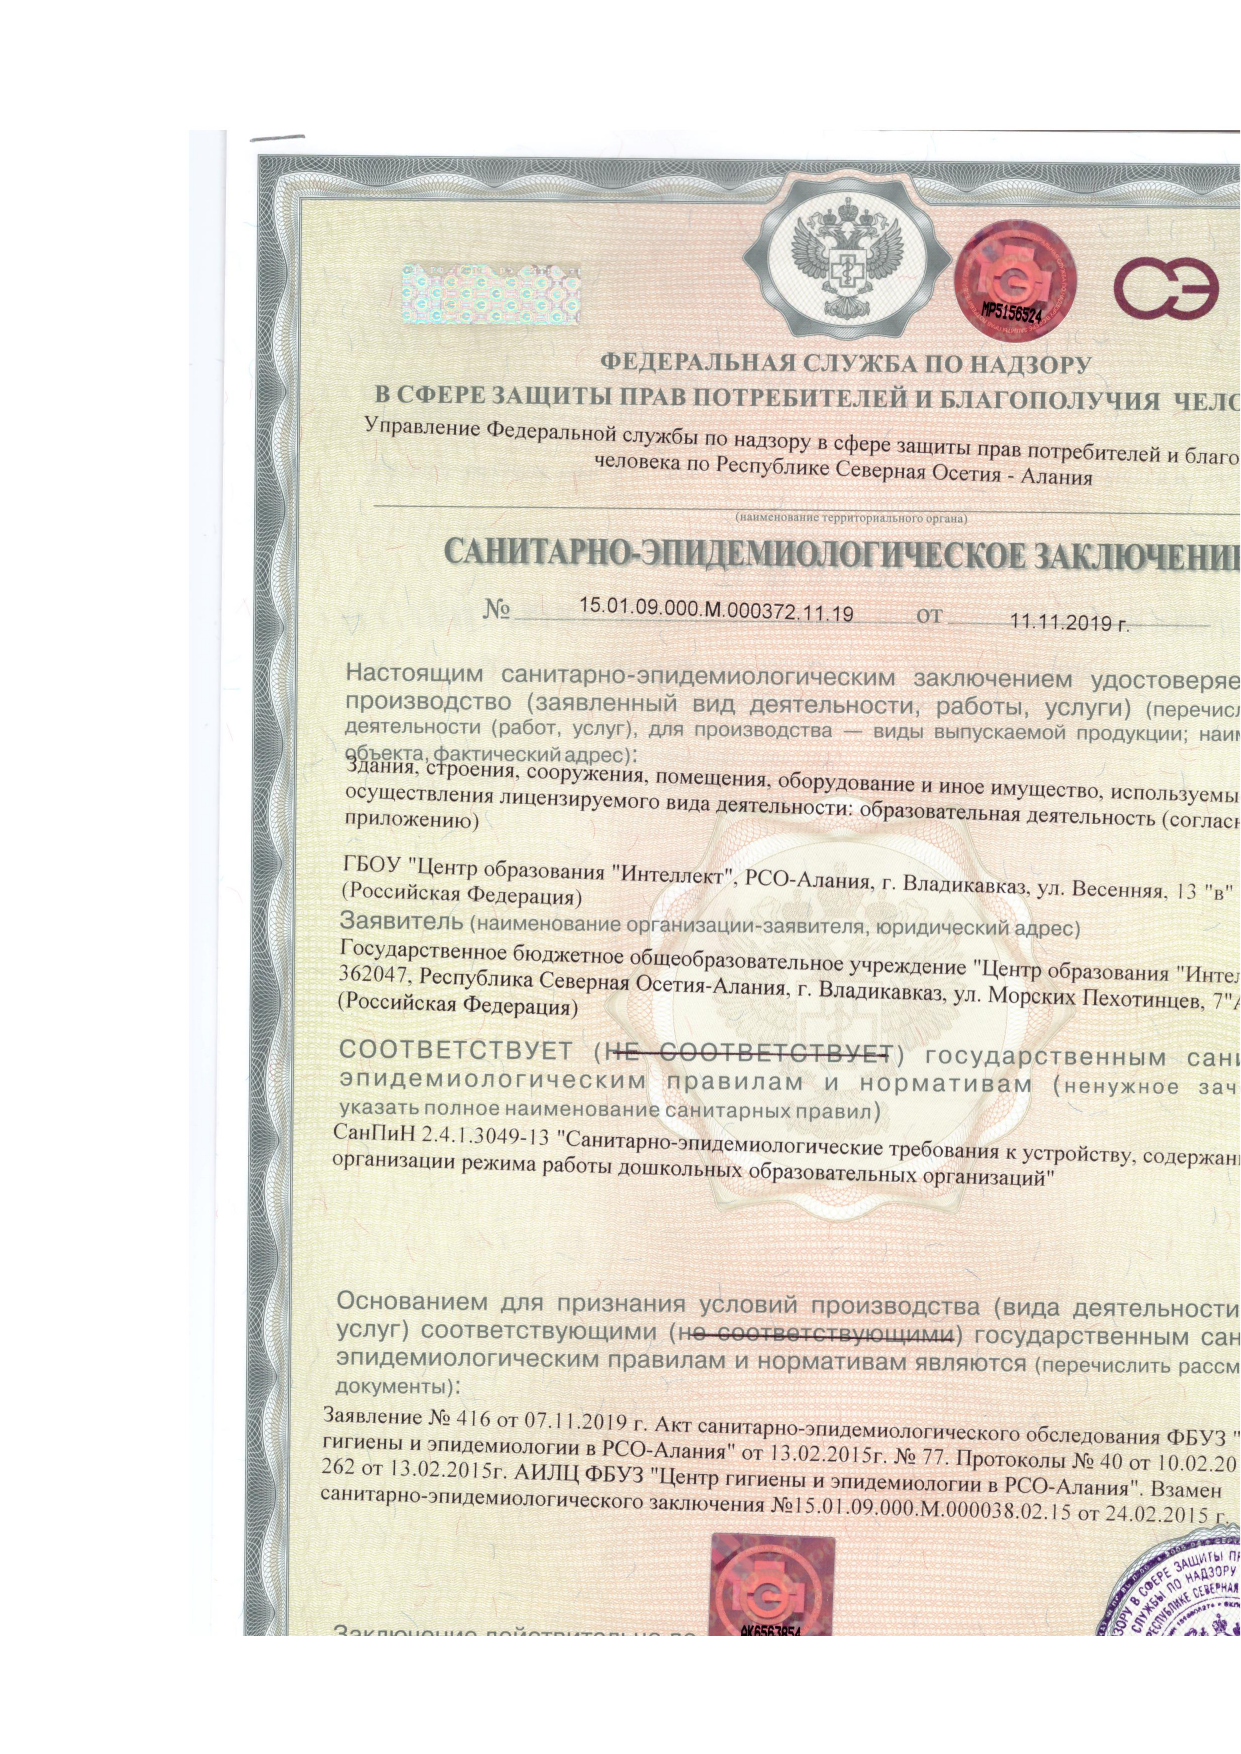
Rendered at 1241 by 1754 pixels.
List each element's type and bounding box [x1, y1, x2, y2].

picture [177, 118, 1241, 1636]
